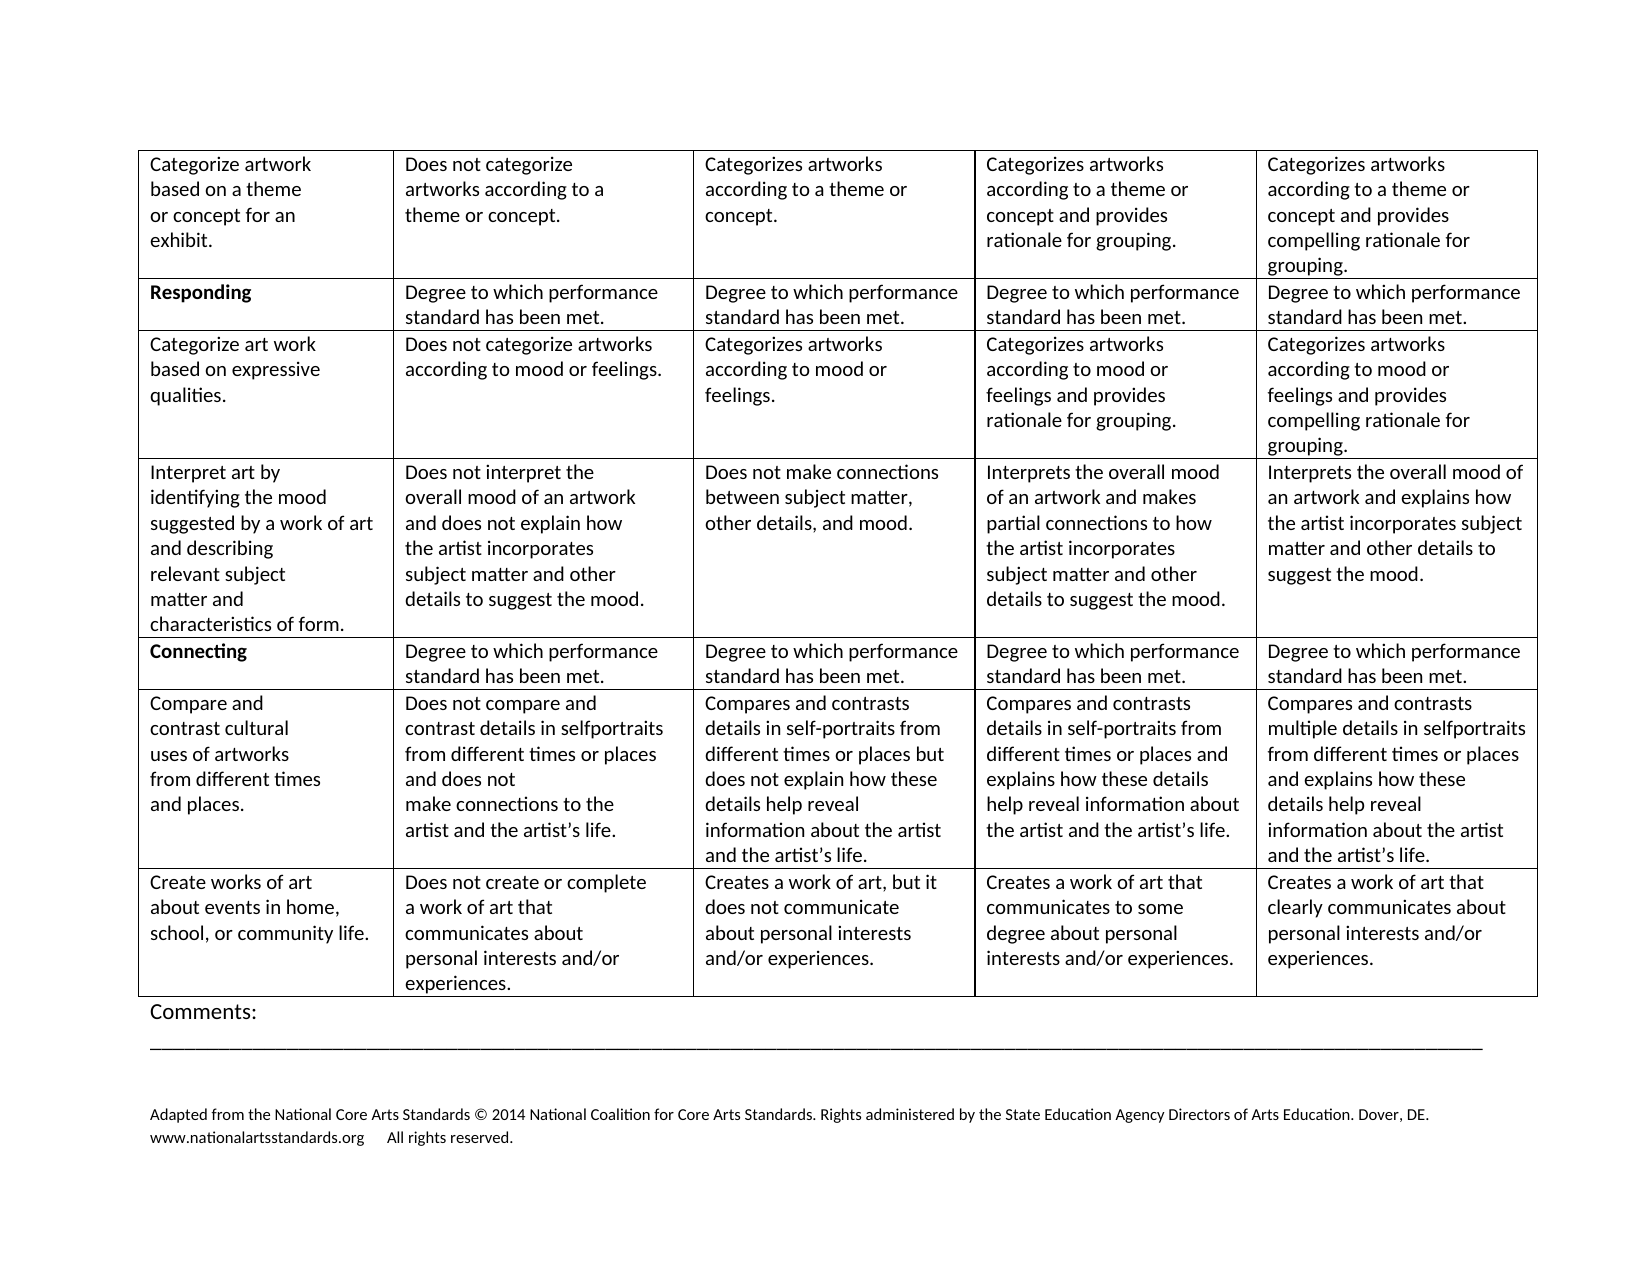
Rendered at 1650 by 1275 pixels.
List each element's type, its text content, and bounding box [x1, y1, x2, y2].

table_cell Creates a work of art that communicates to some degree about personal interests and/or experiences. [976, 869, 1256, 996]
table_cell Does not make connections between subject matter, other details, and mood. [694, 459, 974, 637]
table_cell Categorize artwork based on a theme or concept for an exhibit. [139, 151, 393, 278]
table_cell Creates a work of art that clearly communicates about personal interests and/or experiences. [1257, 869, 1537, 996]
table_cell Create works of art about events in home, school, or community life. [139, 869, 393, 996]
table_cell Does not categorize artworks according to a theme or concept. [394, 151, 693, 278]
table_cell Categorizes artworks according to a theme or concept and provides rationale for grouping. [976, 151, 1256, 278]
table_cell Interprets the overall mood of an artwork and explains how the artist incorporates subject matter and other details to suggest the mood. [1257, 459, 1537, 637]
table_cell Does not compare and contrast details in selfportraits from different times or places and does not make connections to the artist and the artist’s life. [394, 690, 693, 868]
table_cell Creates a work of art, but it does not communicate about personal interests and/or experiences. [694, 869, 974, 996]
table_cell Interpret art by identifying the mood suggested by a work of art and describing relevant subject matter and characteristics of form. [139, 459, 393, 637]
text _____________________________________________________________________________________________________________________ [150, 1025, 1500, 1053]
table_cell Connecting [139, 638, 393, 689]
table_cell Interprets the overall mood of an artwork and makes partial connections to how the artist incorporates subject matter and other details to suggest the mood. [976, 459, 1256, 637]
table_cell Responding [139, 279, 393, 330]
table_cell Degree to which performance standard has been met. [394, 638, 693, 689]
table_cell Categorizes artworks according to a theme or concept and provides compelling rationale for grouping. [1257, 151, 1537, 278]
table_cell Categorizes artworks according to mood or feelings and provides rationale for grouping. [976, 331, 1256, 458]
table_cell Compares and contrasts details in self-portraits from different times or places and explains how these details help reveal information about the artist and the artist’s life. [976, 690, 1256, 868]
table_cell Categorize art work based on expressive qualities. [139, 331, 393, 458]
table_cell Does not create or complete a work of art that communicates about personal interests and/or experiences. [394, 869, 693, 996]
table_cell Compares and contrasts multiple details in selfportraits from different times or places and explains how these details help reveal information about the artist and the artist’s life. [1257, 690, 1537, 868]
table_cell Does not categorize artworks according to mood or feelings. [394, 331, 693, 458]
table_cell Degree to which performance standard has been met. [694, 638, 974, 689]
table_cell Does not interpret the overall mood of an artwork and does not explain how the artist incorporates subject matter and other details to suggest the mood. [394, 459, 693, 637]
table_cell Degree to which performance standard has been met. [694, 279, 974, 330]
table_cell Degree to which performance standard has been met. [394, 279, 693, 330]
table_cell Compare and contrast cultural uses of artworks from different times and places. [139, 690, 393, 868]
table_cell Degree to which performance standard has been met. [1257, 279, 1537, 330]
table_cell Degree to which performance standard has been met. [976, 638, 1256, 689]
table_cell Categorizes artworks according to mood or feelings. [694, 331, 974, 458]
table_cell Degree to which performance standard has been met. [976, 279, 1256, 330]
table_cell Categorizes artworks according to a theme or concept. [694, 151, 974, 278]
text Comments: [150, 997, 1500, 1025]
table_cell Categorizes artworks according to mood or feelings and provides compelling rationale for grouping. [1257, 331, 1537, 458]
table_cell Degree to which performance standard has been met. [1257, 638, 1537, 689]
table_cell Compares and contrasts details in self-portraits from different times or places but does not explain how these details help reveal information about the artist and the artist’s life. [694, 690, 974, 868]
